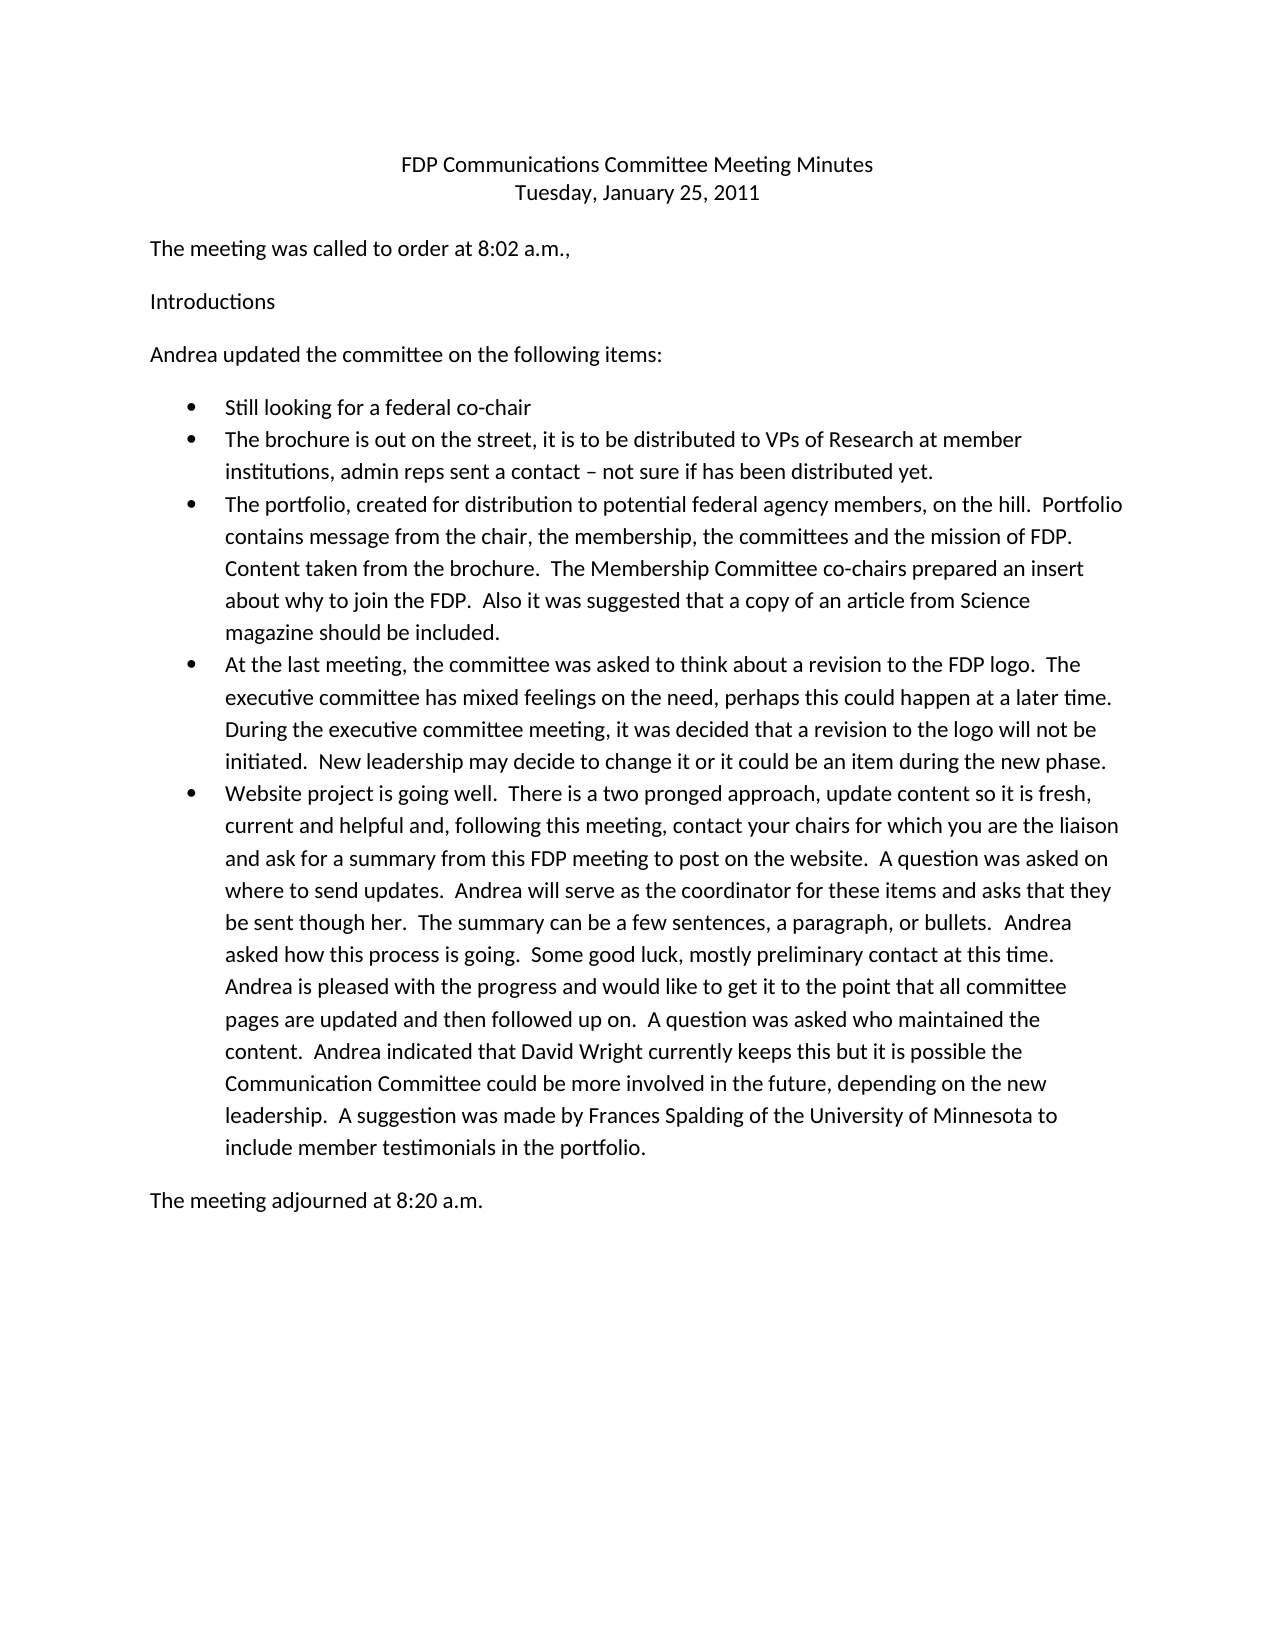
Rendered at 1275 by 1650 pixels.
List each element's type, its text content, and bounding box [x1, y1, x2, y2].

text Andrea updated the committee on the following items: [150, 340, 1125, 368]
text The meeting adjourned at 8:20 a.m. [150, 1186, 1125, 1214]
text Introductions [150, 287, 1125, 315]
list At the last meeting, the committee was asked to think about a revision to the FDP logo. The executive committee has mixed feelings on the need, perhaps this could happen at a later time. During the executive committee meeting, it was decided that a revision to the logo will not be initiated. New leadership may decide to change it or it could be an item during the new phase. [187, 651, 1125, 775]
text FDP Communications Committee Meeting Minutes [150, 150, 1125, 178]
list The brochure is out on the street, it is to be distributed to VPs of Research at member institutions, admin reps sent a contact – not sure if has been distributed yet. [187, 425, 1125, 486]
text Tuesday, January 25, 2011 [150, 178, 1125, 206]
list Website project is going well. There is a two pronged approach, update content so it is fresh, current and helpful and, following this meeting, contact your chairs for which you are the liaison and ask for a summary from this FDP meeting to post on the website. A question was asked on where to send updates. Andrea will serve as the coordinator for these items and asks that they be sent though her. The summary can be a few sentences, a paragraph, or bullets. Andrea asked how this process is going. Some good luck, mostly preliminary contact at this time. Andrea is pleased with the progress and would like to get it to the point that all committee pages are updated and then followed up on. A question was asked who maintained the content. Andrea indicated that David Wright currently keeps this but it is possible the Communication Committee could be more involved in the future, depending on the new leadership. A suggestion was made by Frances Spalding of the University of Minnesota to include member testimonials in the portfolio. [187, 779, 1125, 1161]
text The meeting was called to order at 8:02 a.m., [150, 234, 1125, 262]
list Still looking for a federal co-chair [187, 393, 1125, 421]
list The portfolio, created for distribution to potential federal agency members, on the hill. Portfolio contains message from the chair, the membership, the committees and the mission of FDP. Content taken from the brochure. The Membership Committee co-chairs prepared an insert about why to join the FDP. Also it was suggested that a copy of an article from Science magazine should be included. [187, 490, 1125, 646]
